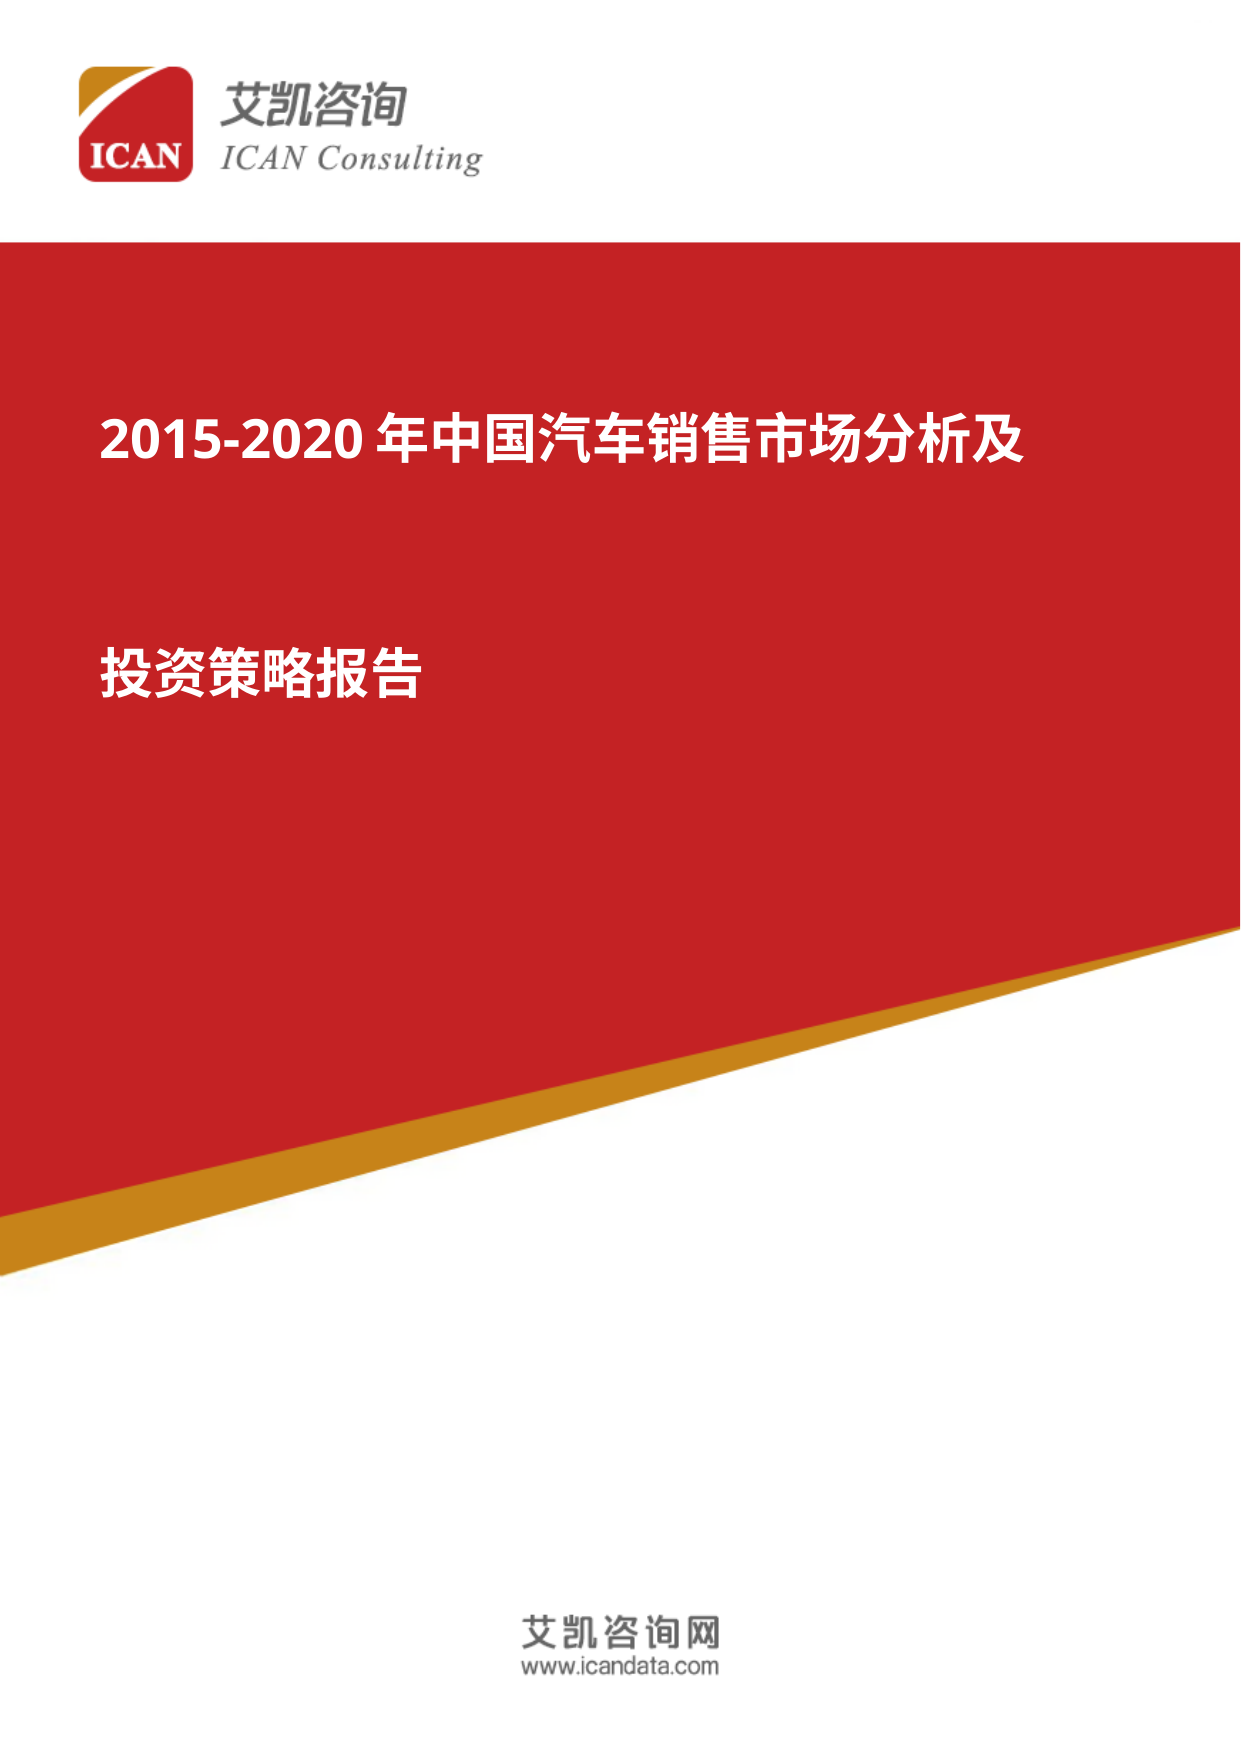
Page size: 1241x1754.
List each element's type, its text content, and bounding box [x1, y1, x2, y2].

subtitle 2015-2020年中国汽车销售市场分析及投资策略报告 [99, 386, 1053, 718]
picture [0, 5, 1241, 1754]
